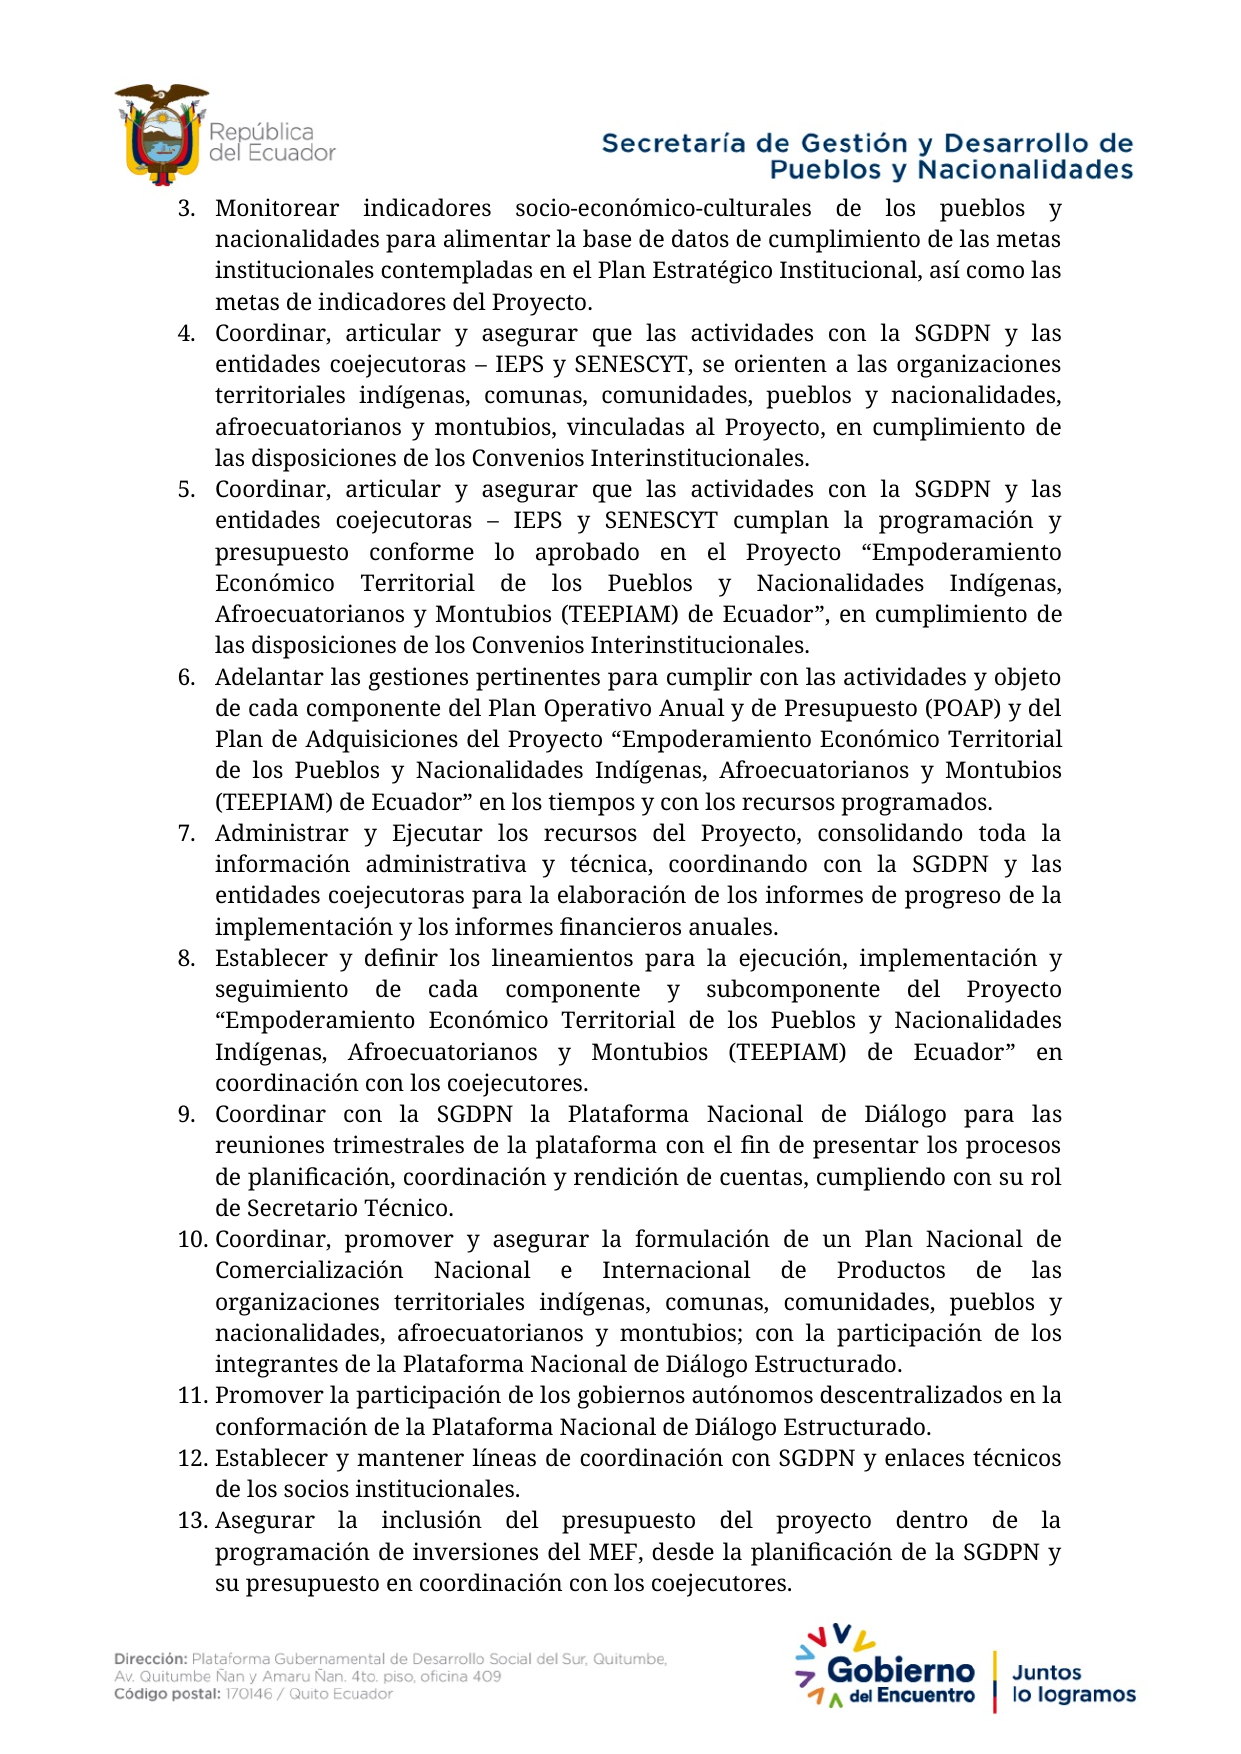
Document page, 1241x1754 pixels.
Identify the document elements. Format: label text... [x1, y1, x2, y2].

list Promover la participación de los gobiernos autónomos descentralizados en la conformación de la Plataforma Nacional de Diálogo Estructurado. [177, 1379, 1063, 1442]
list Adelantar las gestiones pertinentes para cumplir con las actividades y objeto de cada componente del Plan Operativo Anual y de Presupuesto (POAP) y del Plan de Adquisiciones del Proyecto “Empoderamiento Económico Territorial de los Pueblos y Nacionalidades Indígenas, Afroecuatorianos y Montubios (TEEPIAM) de Ecuador” en los tiempos y con los recursos programados. [177, 661, 1063, 817]
list Coordinar con la SGDPN la Plataforma Nacional de Diálogo para las reuniones trimestrales de la plataforma con el fin de presentar los procesos de planificación, coordinación y rendición de cuentas, cumpliendo con su rol de Secretario Técnico. [177, 1098, 1063, 1223]
list Asegurar la inclusión del presupuesto del proyecto dentro de la programación de inversiones del MEF, desde la planificación de la SGDPN y su presupuesto en coordinación con los coejecutores. [177, 1504, 1063, 1598]
list Establecer y mantener líneas de coordinación con SGDPN y enlaces técnicos de los socios institucionales. [177, 1442, 1063, 1504]
list Coordinar, promover y asegurar la formulación de un Plan Nacional de Comercialización Nacional e Internacional de Productos de las organizaciones territoriales indígenas, comunas, comunidades, pueblos y nacionalidades, afroecuatorianos y montubios; con la participación de los integrantes de la Plataforma Nacional de Diálogo Estructurado. [177, 1223, 1063, 1379]
list Monitorear indicadores socio-económico-culturales de los pueblos y nacionalidades para alimentar la base de datos de cumplimiento de las metas institucionales contempladas en el Plan Estratégico Institucional, así como las metas de indicadores del Proyecto. [177, 192, 1063, 317]
list Establecer y definir los lineamientos para la ejecución, implementación y seguimiento de cada componente y subcomponente del Proyecto “Empoderamiento Económico Territorial de los Pueblos y Nacionalidades Indígenas, Afroecuatorianos y Montubios (TEEPIAM) de Ecuador” en coordinación con los coejecutores. [177, 942, 1063, 1098]
list Coordinar, articular y asegurar que las actividades con la SGDPN y las entidades coejecutoras – IEPS y SENESCYT, se orienten a las organizaciones territoriales indígenas, comunas, comunidades, pueblos y nacionalidades, afroecuatorianos y montubios, vinculadas al Proyecto, en cumplimiento de las disposiciones de los Convenios Interinstitucionales. [177, 317, 1063, 473]
list Administrar y Ejecutar los recursos del Proyecto, consolidando toda la información administrativa y técnica, coordinando con la SGDPN y las entidades coejecutoras para la elaboración de los informes de progreso de la implementación y los informes financieros anuales. [177, 817, 1063, 942]
picture [3, 0, 1241, 1750]
list Coordinar, articular y asegurar que las actividades con la SGDPN y las entidades coejecutoras – IEPS y SENESCYT cumplan la programación y presupuesto conforme lo aprobado en el Proyecto “Empoderamiento Económico Territorial de los Pueblos y Nacionalidades Indígenas, Afroecuatorianos y Montubios (TEEPIAM) de Ecuador”, en cumplimiento de las disposiciones de los Convenios Interinstitucionales. [177, 473, 1063, 661]
